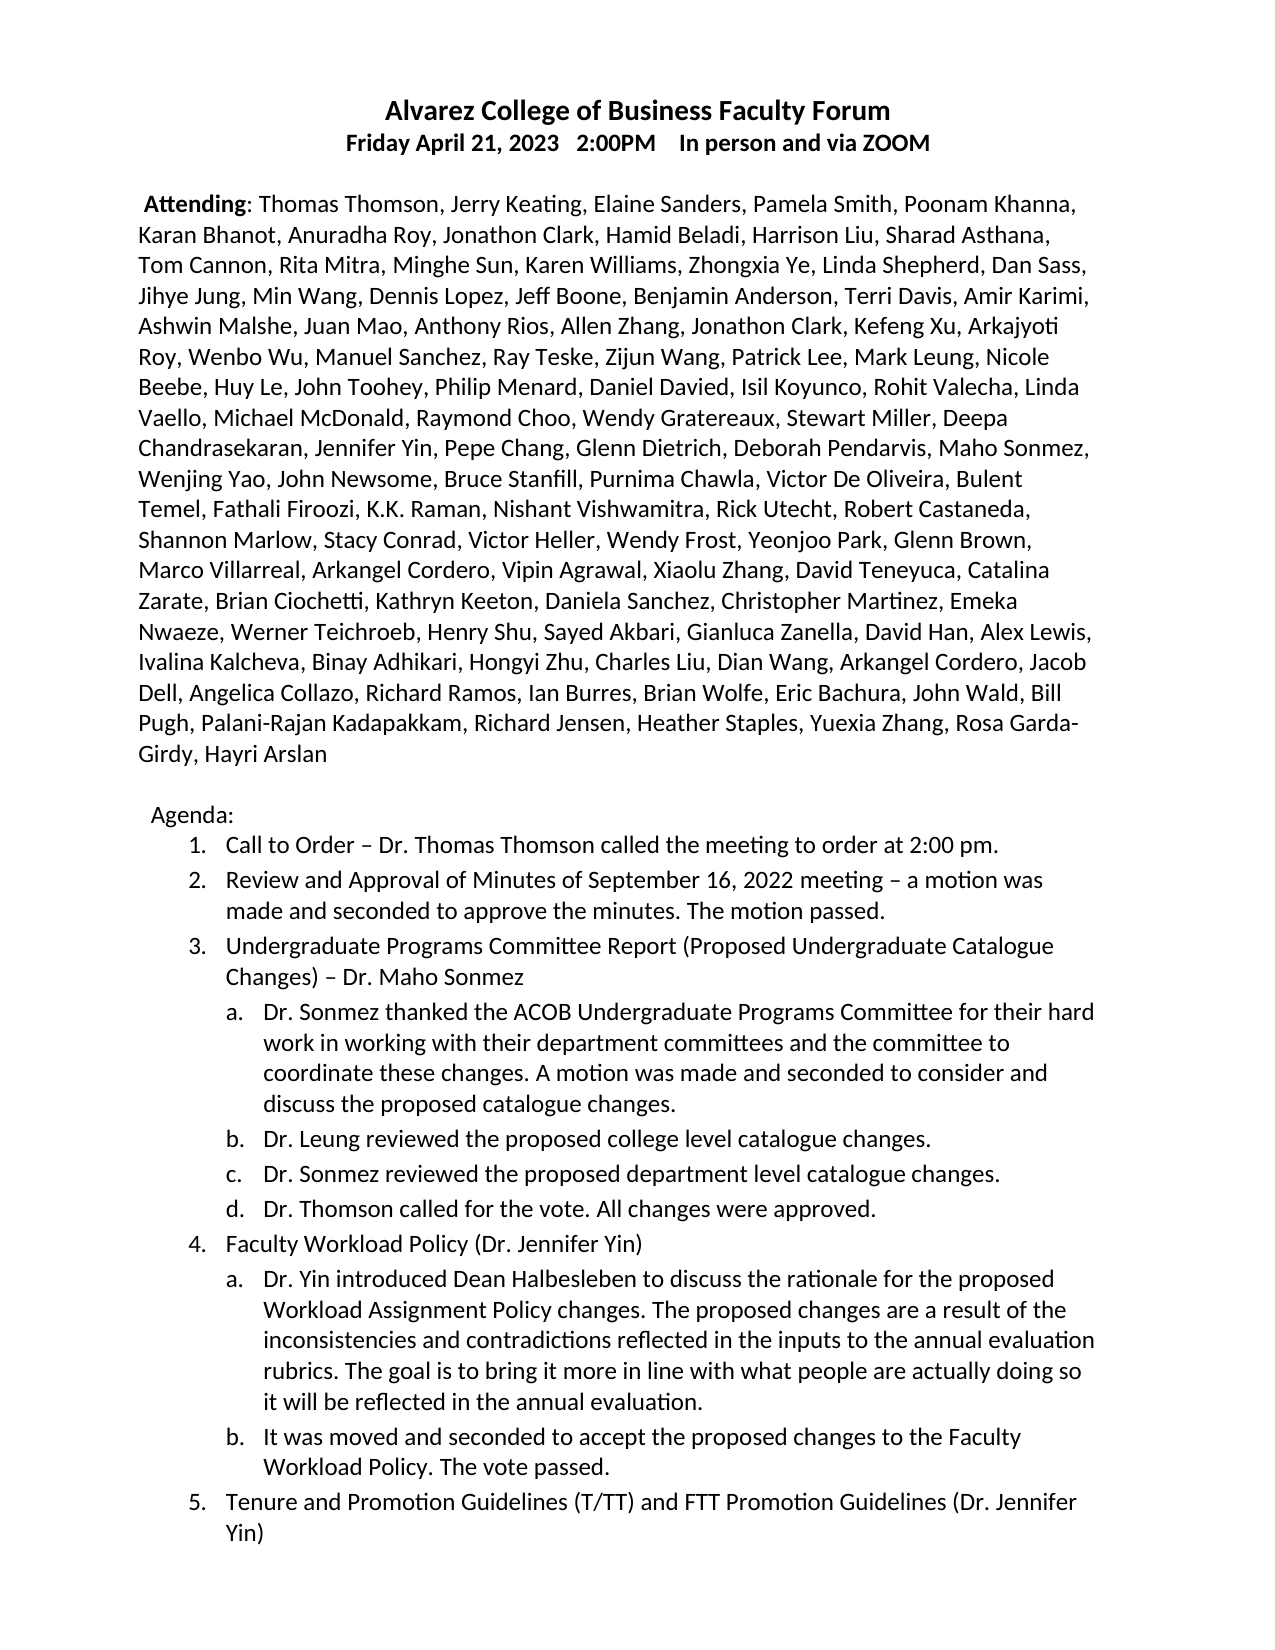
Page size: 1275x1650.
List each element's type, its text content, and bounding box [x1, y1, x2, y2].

text Agenda: [151, 799, 1096, 829]
list Dr. Thomson called for the vote. All changes were approved. [226, 1193, 1096, 1224]
text Attending: Thomas Thomson, Jerry Keating, Elaine Sanders, Pamela Smith, Poonam Khanna, Karan Bhanot, Anuradha Roy, Jonathon Clark, Hamid Beladi, Harrison Liu, Sharad Asthana, Tom Cannon, Rita Mitra, Minghe Sun, Karen Williams, Zhongxia Ye, Linda Shepherd, Dan Sass, Jihye Jung, Min Wang, Dennis Lopez, Jeff Boone, Benjamin Anderson, Terri Davis, Amir Karimi, Ashwin Malshe, Juan Mao, Anthony Rios, Allen Zhang, Jonathon Clark, Kefeng Xu, Arkajyoti Roy, Wenbo Wu, Manuel Sanchez, Ray Teske, Zijun Wang, Patrick Lee, Mark Leung, Nicole Beebe, Huy Le, John Toohey, Philip Menard, Daniel Davied, Isil Koyunco, Rohit Valecha, Linda Vaello, Michael McDonald, Raymond Choo, Wendy Gratereaux, Stewart Miller, Deepa Chandrasekaran, Jennifer Yin, Pepe Chang, Glenn Dietrich, Deborah Pendarvis, Maho Sonmez, Wenjing Yao, John Newsome, Bruce Stanfill, Purnima Chawla, Victor De Oliveira, Bulent Temel, Fathali Firoozi, K.K. Raman, Nishant Vishwamitra, Rick Utecht, Robert Castaneda, Shannon Marlow, Stacy Conrad, Victor Heller, Wendy Frost, Yeonjoo Park, Glenn Brown, Marco Villarreal, Arkangel Cordero, Vipin Agrawal, Xiaolu Zhang, David Teneyuca, Catalina Zarate, Brian Ciochetti, Kathryn Keeton, Daniela Sanchez, Christopher Martinez, Emeka Nwaeze, Werner Teichroeb, Henry Shu, Sayed Akbari, Gianluca Zanella, David Han, Alex Lewis, Ivalina Kalcheva, Binay Adhikari, Hongyi Zhu, Charles Liu, Dian Wang, Arkangel Cordero, Jacob Dell, Angelica Collazo, Richard Ramos, Ian Burres, Brian Wolfe, Eric Bachura, John Wald, Bill Pugh, Palani-Rajan Kadapakkam, Richard Jensen, Heather Staples, Yuexia Zhang, Rosa Garda-Girdy, Hayri Arslan [138, 188, 1096, 768]
list Dr. Sonmez reviewed the proposed department level catalogue changes. [226, 1158, 1096, 1189]
list It was moved and seconded to accept the proposed changes to the Faculty Workload Policy. The vote passed. [226, 1421, 1096, 1482]
list Review and Approval of Minutes of September 16, 2022 meeting – a motion was made and seconded to approve the minutes. The motion passed. [188, 865, 1096, 926]
list Call to Order – Dr. Thomas Thomson called the meeting to order at 2:00 pm. [188, 829, 1096, 860]
list Tenure and Promotion Guidelines (T/TT) and FTT Promotion Guidelines (Dr. Jennifer Yin) [188, 1486, 1096, 1547]
list Undergraduate Programs Committee Report (Proposed Undergraduate Catalogue Changes) – Dr. Maho Sonmez [188, 930, 1096, 991]
list Dr. Yin introduced Dean Halbesleben to discuss the rationale for the proposed Workload Assignment Policy changes. The proposed changes are a result of the inconsistencies and contradictions reflected in the inputs to the annual evaluation rubrics. The goal is to bring it more in line with what people are actually doing so it will be reflected in the annual evaluation. [226, 1263, 1096, 1416]
subtitle Alvarez College of Business Faculty Forum [180, 92, 1096, 127]
list Dr. Sonmez thanked the ACOB Undergraduate Programs Committee for their hard work in working with their department committees and the committee to coordinate these changes. A motion was made and seconded to consider and discuss the proposed catalogue changes. [226, 996, 1096, 1118]
list Dr. Leung reviewed the proposed college level catalogue changes. [226, 1123, 1096, 1153]
list Faculty Workload Policy (Dr. Jennifer Yin) [188, 1228, 1096, 1259]
subtitle Friday April 21, 2023 2:00PM In person and via ZOOM [180, 127, 1096, 158]
